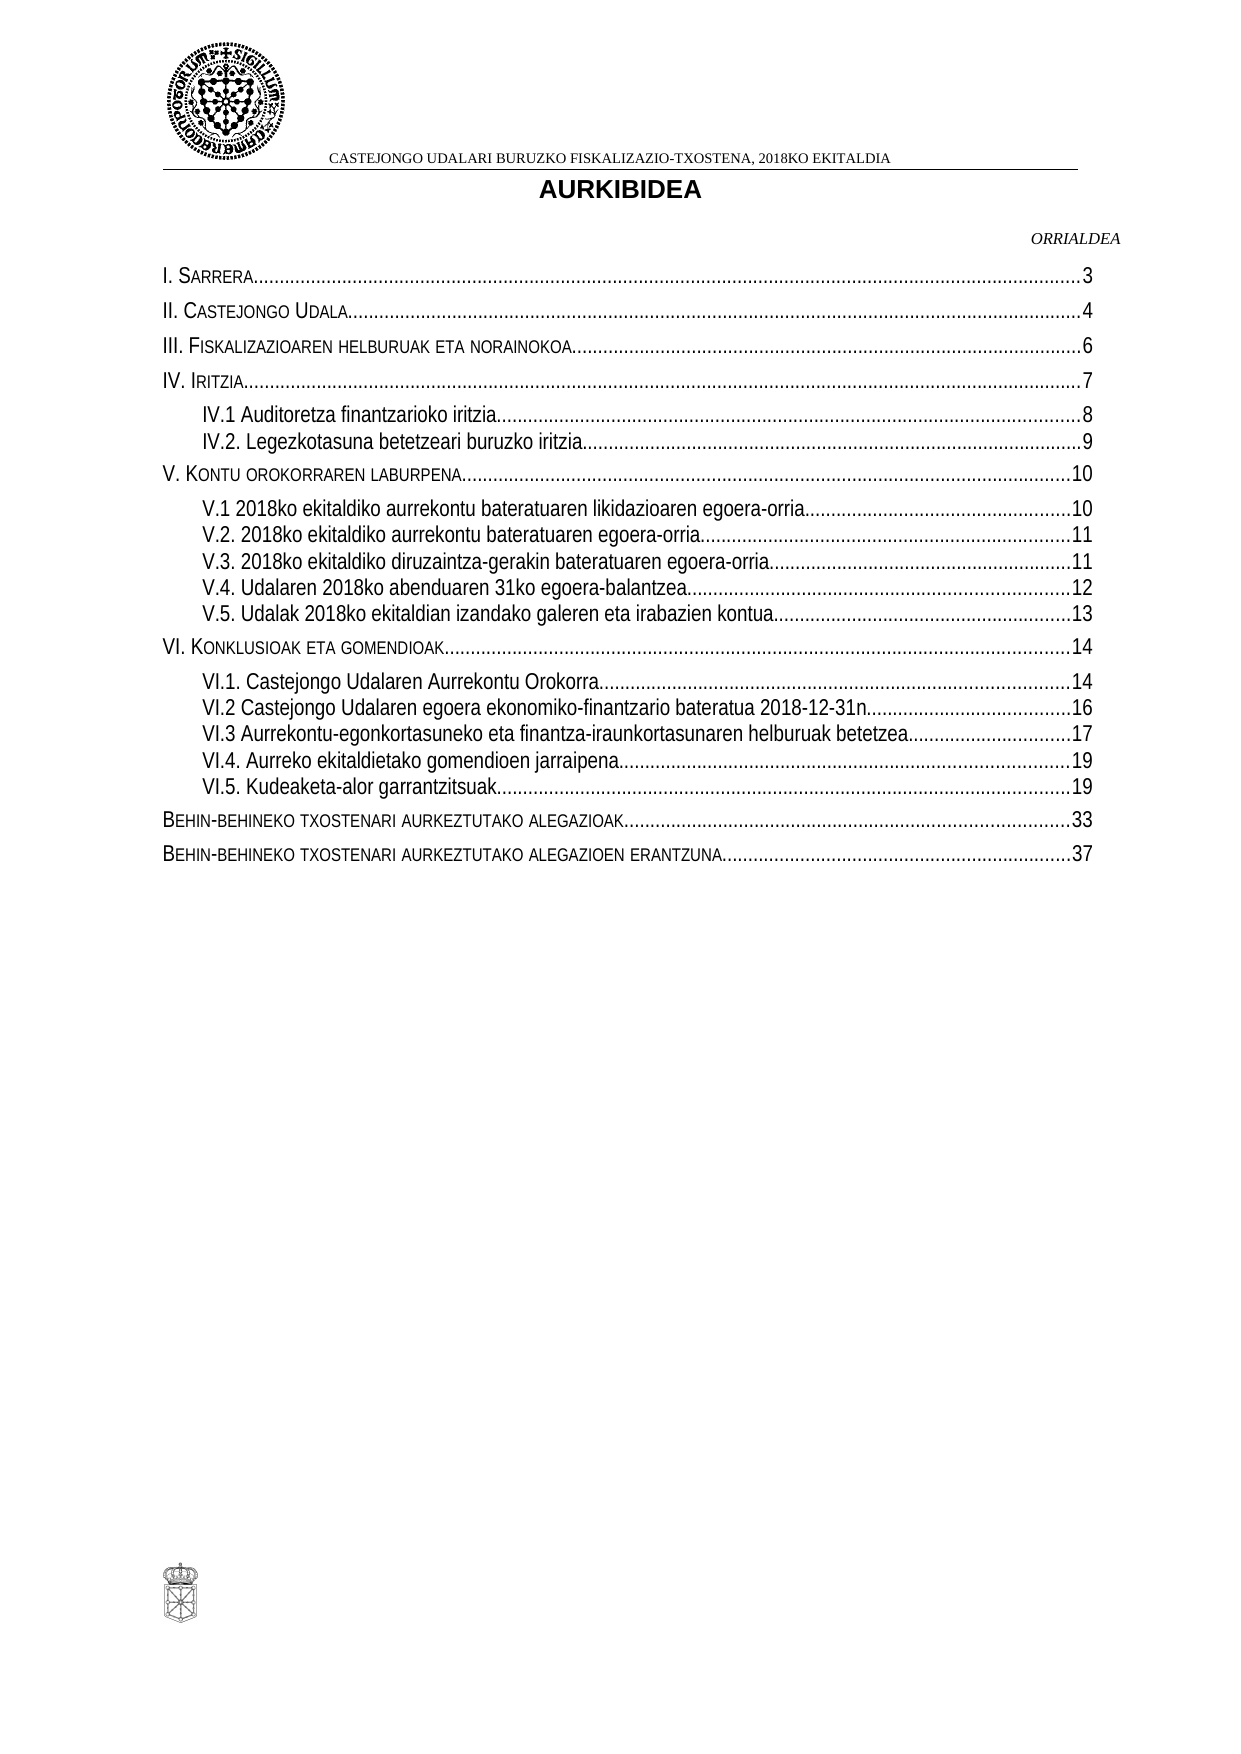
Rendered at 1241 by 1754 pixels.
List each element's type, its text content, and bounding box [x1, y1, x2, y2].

picture [162, 1562, 199, 1624]
text IV.1 Auditoretza finantzarioko iritzia 8 [202, 401, 1078, 428]
text VI.1. Castejongo Udalaren Aurrekontu Orokorra 14 [202, 668, 1078, 694]
text Behin-behineko txostenari aurkeztutako alegazioak 33 [162, 806, 1078, 832]
text I. Sarrera 3 [162, 262, 1078, 289]
text IV.2. Legezkotasuna betetzeari buruzko iritzia 9 [202, 428, 1078, 454]
text VI. Konklusioak eta gomendioak 14 [162, 633, 1078, 659]
text V.5. Udalak 2018ko ekitaldian izandako galeren eta irabazien kontua 13 [202, 600, 1078, 627]
text ORRIALDEA [162, 229, 1120, 248]
text VI.3 Aurrekontu-egonkortasuneko eta finantza-iraunkortasunaren helburuak betetzea. 17 [202, 720, 1078, 747]
text VI.2 Castejongo Udalaren egoera ekonomiko-finantzario bateratua 2018-12-31n 16 [202, 694, 1078, 720]
text V. Kontu orokorraren laburpena 10 [162, 460, 1078, 487]
text Behin-behineko txostenari aurkeztutako alegazioen erantzuna 37 [162, 840, 1078, 867]
picture [162, 38, 289, 164]
text V.4. Udalaren 2018ko abenduaren 31ko egoera-balantzea 12 [202, 574, 1078, 600]
text V.2. 2018ko ekitaldiko aurrekontu bateratuaren egoera-orria 11 [202, 521, 1078, 548]
text II. Castejongo Udala 4 [162, 297, 1078, 323]
text VI.5. Kudeaketa-alor garrantzitsuak 19 [202, 773, 1078, 799]
text III. Fiskalizazioaren helburuak eta norainokoa 6 [162, 332, 1078, 358]
text Aurkibidea [162, 174, 1078, 204]
text V.3. 2018ko ekitaldiko diruzaintza-gerakin bateratuaren egoera-orria 11 [202, 548, 1078, 574]
text VI.4. Aurreko ekitaldietako gomendioen jarraipena 19 [202, 747, 1078, 773]
text IV. Iritzia 7 [162, 367, 1078, 393]
text V.1 2018ko ekitaldiko aurrekontu bateratuaren likidazioaren egoera-orria 10 [202, 495, 1078, 521]
